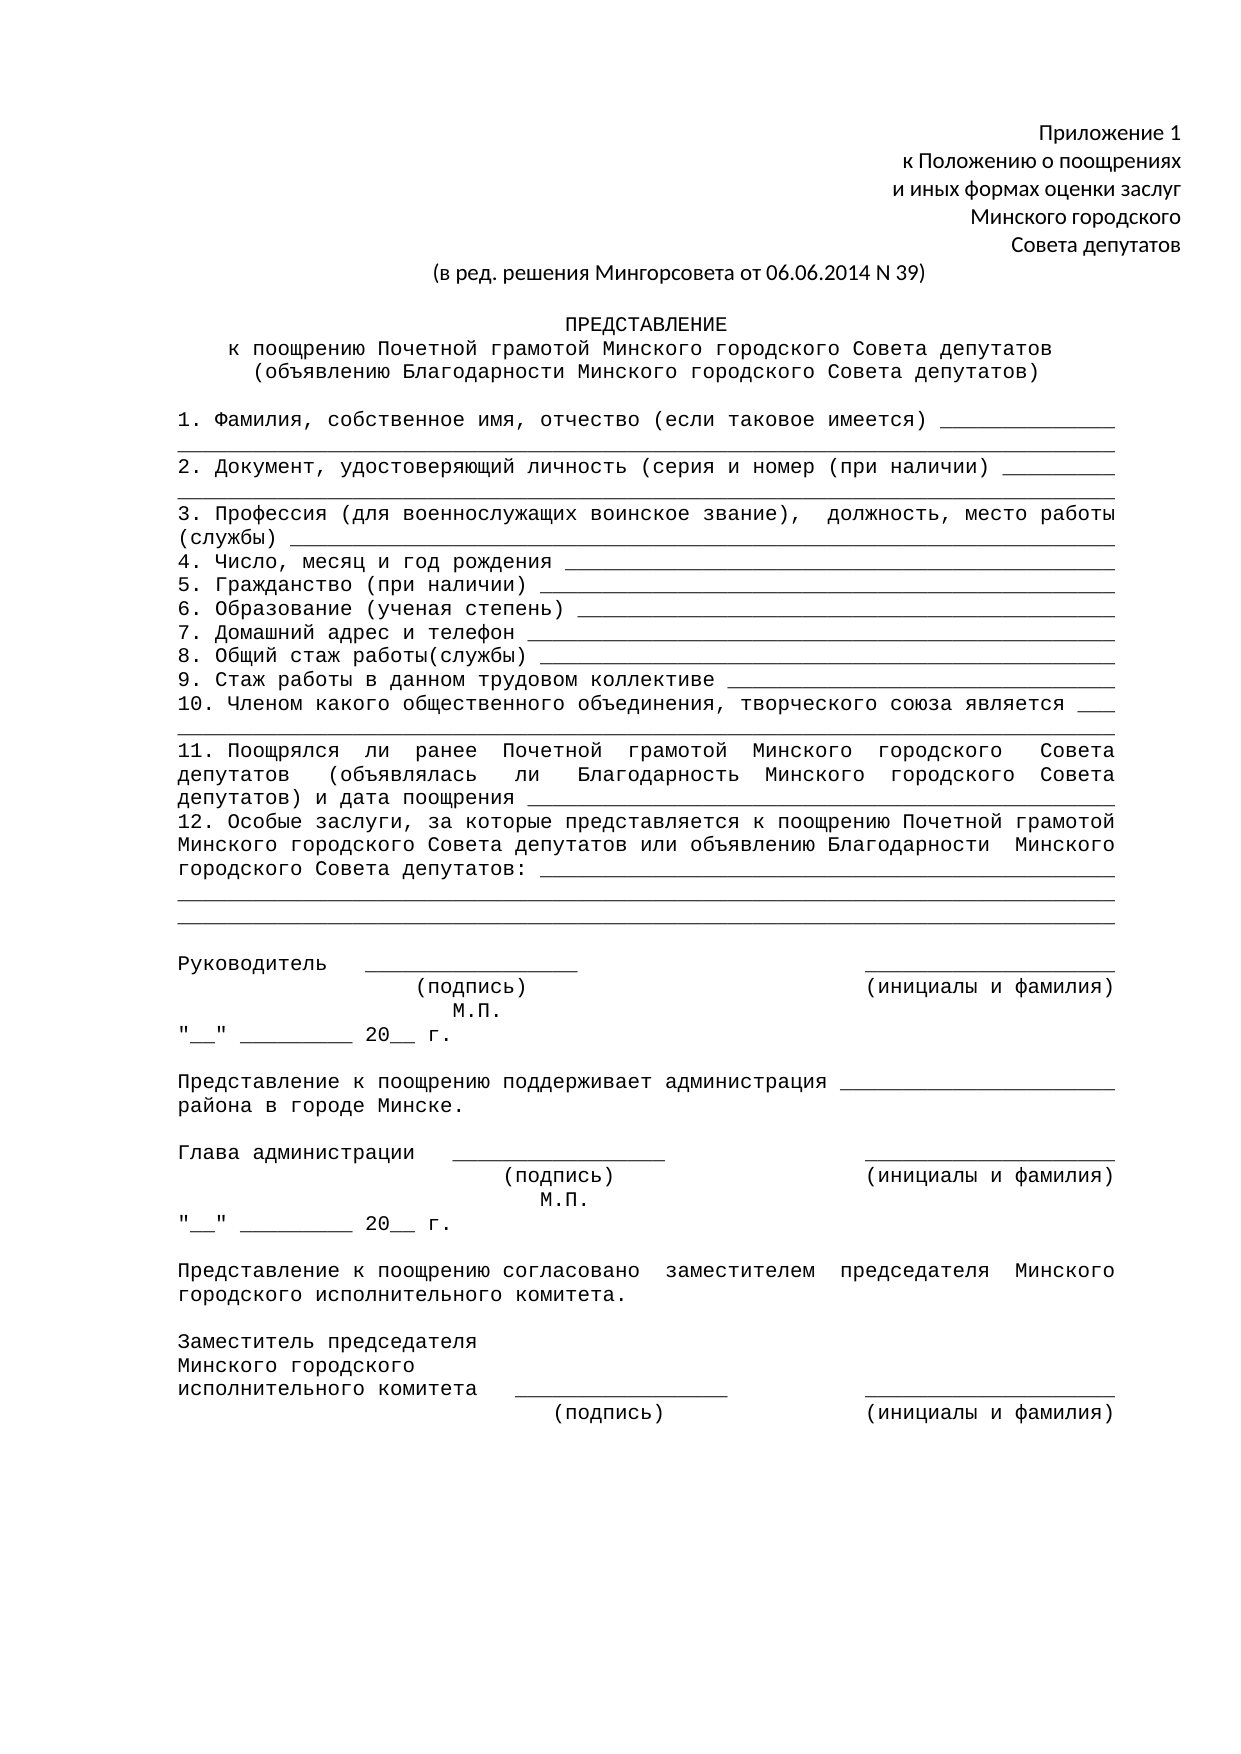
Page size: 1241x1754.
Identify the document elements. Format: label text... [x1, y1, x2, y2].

text 10. Членом какого общественного объединения, творческого союза является ___ [177, 693, 1181, 716]
text 4. Число, месяц и год рождения ____________________________________________ [177, 551, 1181, 574]
text Представление к поощрению согласовано заместителем председателя Минского [177, 1260, 1181, 1284]
text городского исполнительного комитета. [177, 1284, 1181, 1307]
text 8. Общий стаж работы(службы) ______________________________________________ [177, 645, 1181, 669]
text к Положению о поощрениях [177, 146, 1181, 174]
text городского Совета депутатов: ______________________________________________ [177, 858, 1181, 882]
text 2. Документ, удостоверяющий личность (серия и номер (при наличии) _________ [177, 456, 1181, 480]
text (службы) __________________________________________________________________ [177, 527, 1181, 551]
text М.П. [177, 1000, 1181, 1024]
text ___________________________________________________________________________ [177, 905, 1181, 929]
text ___________________________________________________________________________ [177, 716, 1181, 740]
text Минского городского [177, 1355, 1181, 1378]
text Представление к поощрению поддерживает администрация ______________________ [177, 1071, 1181, 1094]
text ___________________________________________________________________________ [177, 480, 1181, 503]
text Глава администрации _________________ ____________________ [177, 1142, 1181, 1166]
text депутатов (объявлялась ли Благодарность Минского городского Совета [177, 763, 1181, 787]
text 6. Образование (ученая степень) ___________________________________________ [177, 598, 1181, 622]
text ___________________________________________________________________________ [177, 882, 1181, 905]
text М.П. [177, 1189, 1181, 1213]
text и иных формах оценки заслуг [177, 174, 1181, 202]
text депутатов) и дата поощрения _______________________________________________ [177, 787, 1181, 811]
text Руководитель _________________ ____________________ [177, 953, 1181, 976]
text Совета депутатов [177, 230, 1181, 258]
text района в городе Минске. [177, 1094, 1181, 1118]
text 12. Особые заслуги, за которые представляется к поощрению Почетной грамотой [177, 811, 1181, 834]
text Заместитель председателя [177, 1331, 1181, 1355]
text 3. Профессия (для военнослужащих воинское звание), должность, место работы [177, 503, 1181, 527]
text "__" _________ 20__ г. [177, 1213, 1181, 1236]
text 9. Стаж работы в данном трудовом коллективе _______________________________ [177, 669, 1181, 693]
text Минского городского [177, 202, 1181, 230]
text (в ред. решения Мингорсовета от 06.06.2014 N 39) [177, 258, 1181, 286]
text (подпись) (инициалы и фамилия) [177, 976, 1181, 1000]
text (объявлению Благодарности Минского городского Совета депутатов) [177, 362, 1181, 385]
text 7. Домашний адрес и телефон _______________________________________________ [177, 622, 1181, 645]
text 5. Гражданство (при наличии) ______________________________________________ [177, 574, 1181, 598]
text "__" _________ 20__ г. [177, 1024, 1181, 1047]
text 1. Фамилия, собственное имя, отчество (если таковое имеется) ______________ [177, 409, 1181, 432]
text Приложение 1 [177, 118, 1181, 146]
text 11. Поощрялся ли ранее Почетной грамотой Минского городского Совета [177, 740, 1181, 763]
text (подпись) (инициалы и фамилия) [177, 1402, 1181, 1426]
text исполнительного комитета _________________ ____________________ [177, 1378, 1181, 1402]
text (подпись) (инициалы и фамилия) [177, 1166, 1181, 1189]
text к поощрению Почетной грамотой Минского городского Совета депутатов [177, 338, 1181, 362]
text Минского городского Совета депутатов или объявлению Благодарности Минского [177, 834, 1181, 858]
text ПРЕДСТАВЛЕНИЕ [177, 314, 1181, 338]
text ___________________________________________________________________________ [177, 432, 1181, 456]
